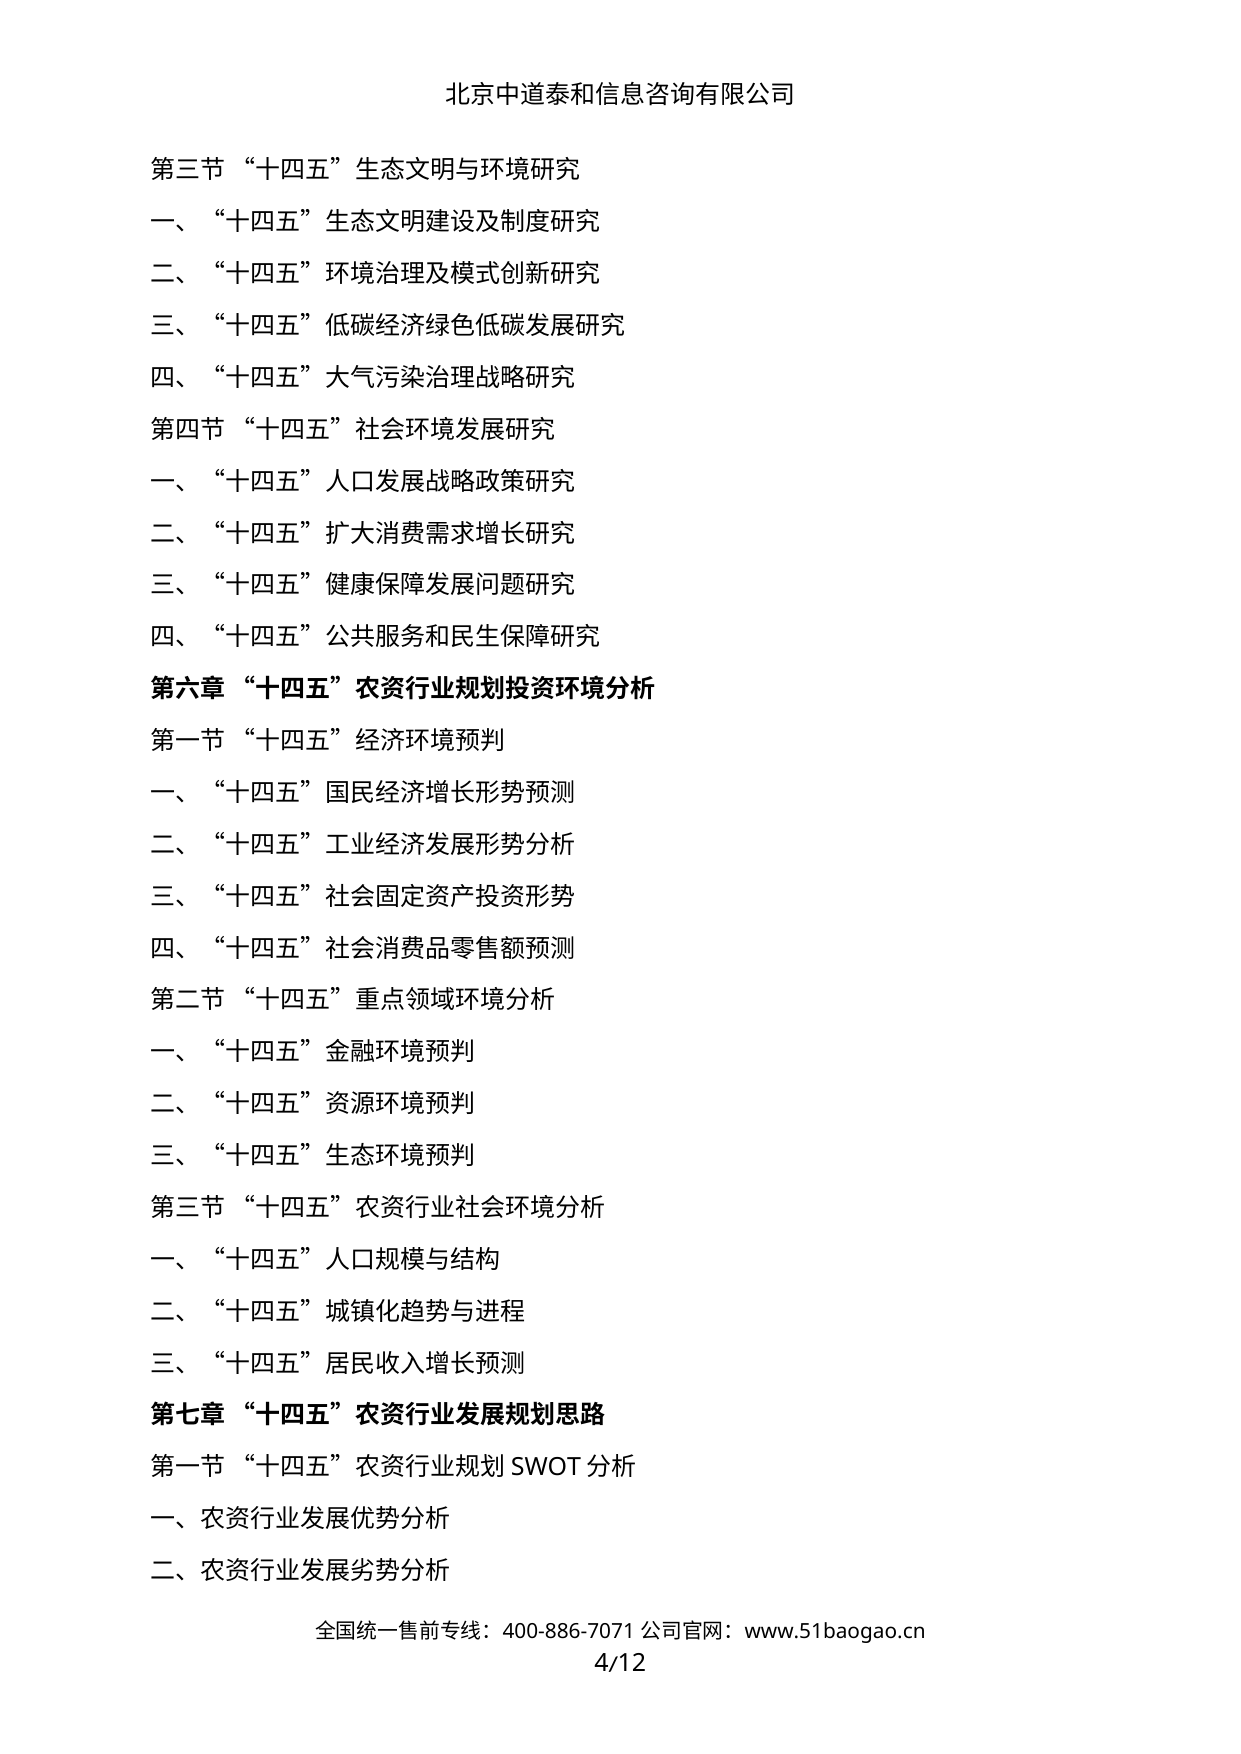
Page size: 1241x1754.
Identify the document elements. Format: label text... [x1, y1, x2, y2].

text 第四节 “十四五”社会环境发展研究 [150, 409, 1090, 446]
text 二、“十四五”扩大消费需求增长研究 [150, 513, 1090, 549]
text 二、农资行业发展劣势分析 [150, 1551, 1090, 1587]
text 第七章 “十四五”农资行业发展规划思路 [150, 1395, 1090, 1431]
text 二、“十四五”环境治理及模式创新研究 [150, 254, 1090, 290]
text 一、“十四五”国民经济增长形势预测 [150, 772, 1090, 809]
text 三、“十四五”生态环境预判 [150, 1136, 1090, 1172]
text 四、“十四五”公共服务和民生保障研究 [150, 617, 1090, 653]
text 二、“十四五”城镇化趋势与进程 [150, 1291, 1090, 1327]
text 第二节 “十四五”重点领域环境分析 [150, 980, 1090, 1016]
text 第一节 “十四五”农资行业规划SWOT分析 [150, 1447, 1090, 1483]
text 四、“十四五”大气污染治理战略研究 [150, 357, 1090, 394]
text 第三节 “十四五”生态文明与环境研究 [150, 150, 1090, 186]
text 三、“十四五”社会固定资产投资形势 [150, 876, 1090, 912]
text 二、“十四五”工业经济发展形势分析 [150, 824, 1090, 861]
text 三、“十四五”居民收入增长预测 [150, 1343, 1090, 1379]
text 第三节 “十四五”农资行业社会环境分析 [150, 1187, 1090, 1224]
text 一、“十四五”生态文明建设及制度研究 [150, 202, 1090, 238]
text 三、“十四五”健康保障发展问题研究 [150, 565, 1090, 601]
text 三、“十四五”低碳经济绿色低碳发展研究 [150, 306, 1090, 342]
text 一、“十四五”金融环境预判 [150, 1032, 1090, 1068]
text 第一节 “十四五”经济环境预判 [150, 721, 1090, 757]
text 一、农资行业发展优势分析 [150, 1499, 1090, 1535]
text 二、“十四五”资源环境预判 [150, 1084, 1090, 1120]
text 一、“十四五”人口规模与结构 [150, 1239, 1090, 1276]
text 四、“十四五”社会消费品零售额预测 [150, 928, 1090, 964]
text 第六章 “十四五”农资行业规划投资环境分析 [150, 669, 1090, 705]
text 一、“十四五”人口发展战略政策研究 [150, 461, 1090, 497]
